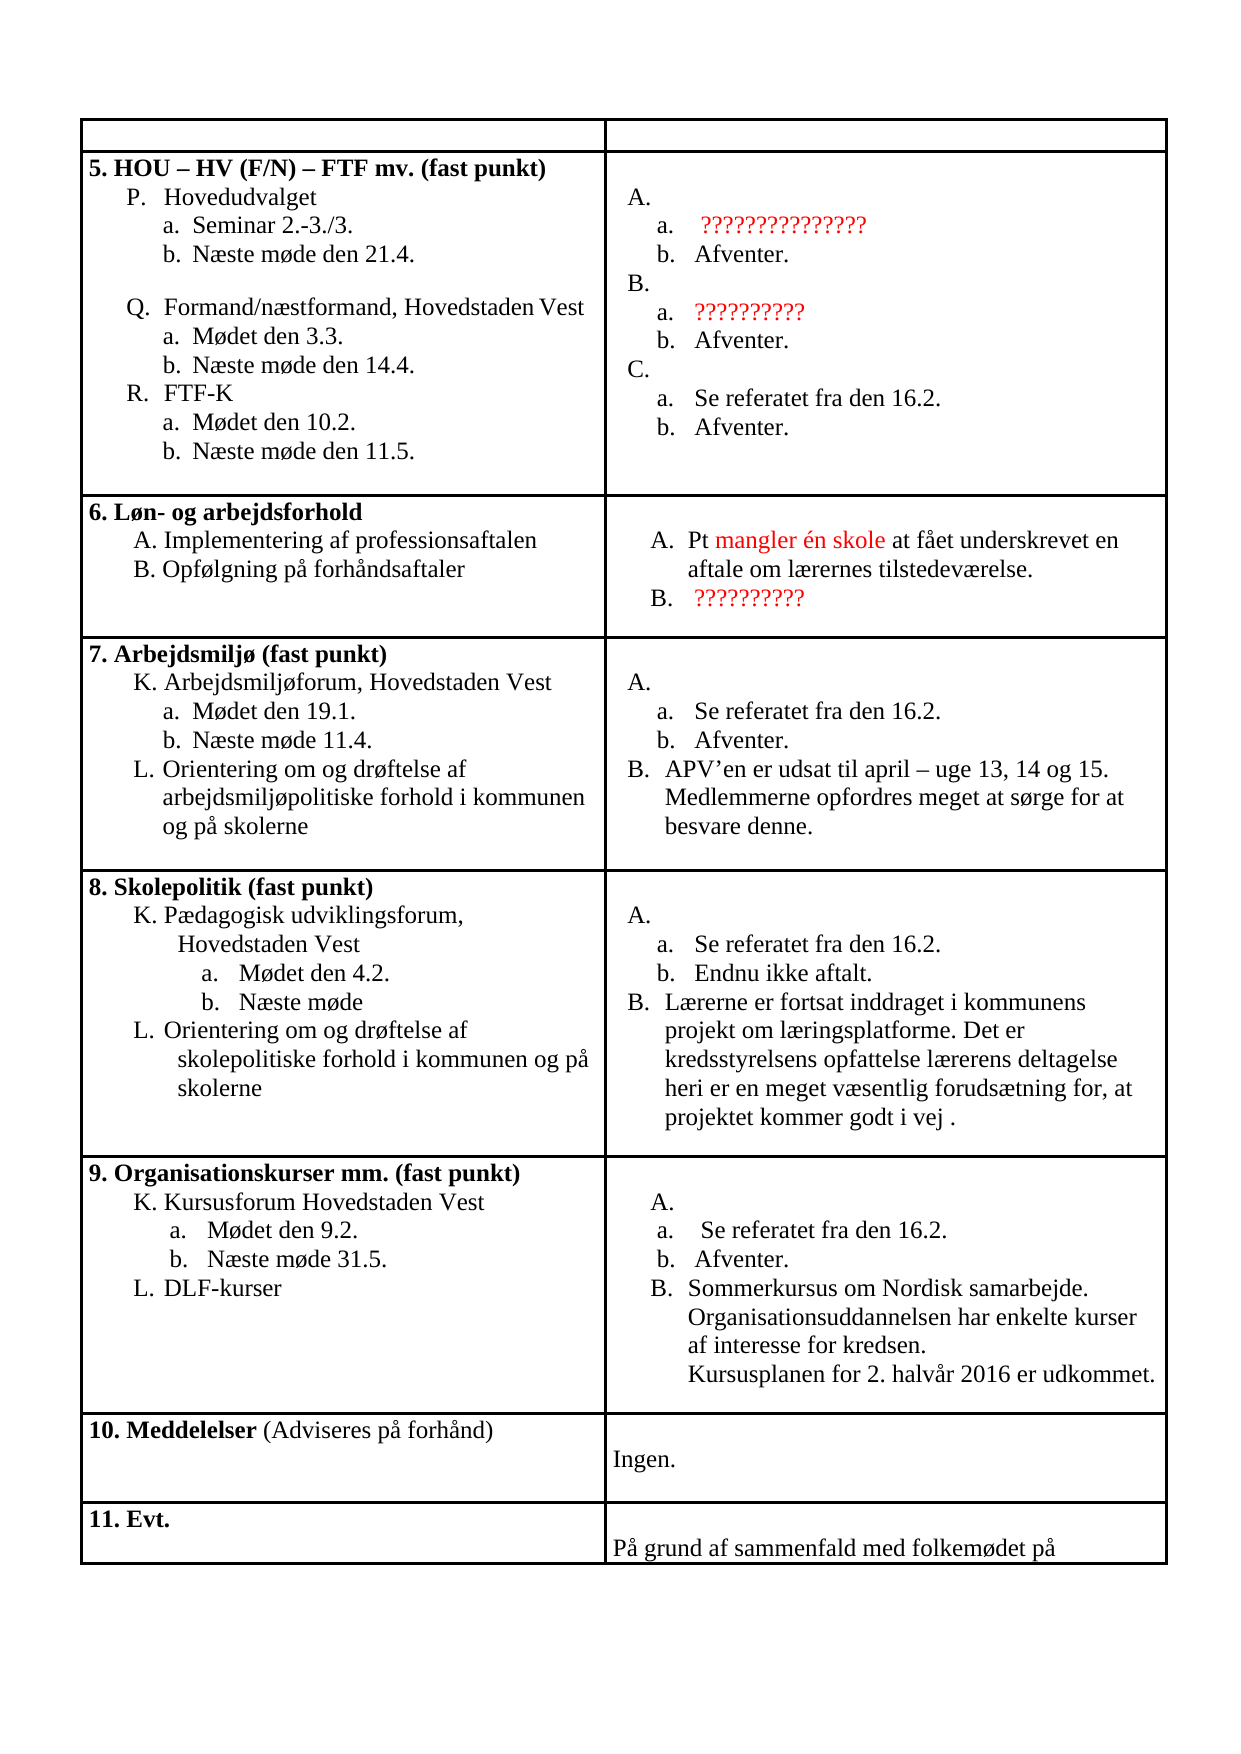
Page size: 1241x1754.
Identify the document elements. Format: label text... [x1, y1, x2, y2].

table_cell 11. Evt. [83, 1504, 604, 1562]
table_cell 9. Organisationskurser mm. (fast punkt) Kursusforum Hovedstaden Vest Mødet den 9.2. Næste møde 31.5. DLF-kurser [83, 1158, 604, 1412]
table_cell Se referatet fra den 16.2. Afventer. APV’en er udsat til april – uge 13, 14 og 15. Medlemmerne opfordres meget at sørge for at besvare denne. [607, 639, 1165, 869]
table_cell 6. Løn- og arbejdsforhold A. Implementering af professionsaftalen B. Opfølgning på forhåndsaftaler [83, 497, 604, 636]
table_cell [607, 1504, 1165, 1562]
table_cell Pt mangler én skole at fået underskrevet en aftale om lærernes tilstedeværelse. ?????????? [607, 497, 1165, 636]
table_cell 5. HOU – HV (F/N) – FTF mv. (fast punkt) Hovedudvalget Seminar 2.-3./3. Næste møde den 21.4. Formand/næstformand, Hovedstaden Vest Mødet den 3.3. Næste møde den 14.4. FTF-K Mødet den 10.2. Næste møde den 11.5. [83, 153, 604, 493]
table_cell 7. Arbejdsmiljø (fast punkt) Arbejdsmiljøforum, Hovedstaden Vest Mødet den 19.1. Næste møde 11.4. Orientering om og drøftelse af arbejdsmiljøpolitiske forhold i kommunen og på skolerne [83, 639, 604, 869]
table_cell Se referatet fra den 16.2. Endnu ikke aftalt. Lærerne er fortsat inddraget i kommunens projekt om læringsplatforme. Det er kredsstyrelsens opfattelse lærerens deltagelse heri er en meget væsentlig forudsætning for, at projektet kommer godt i vej . [607, 872, 1165, 1155]
table_cell Ingen. [607, 1415, 1165, 1501]
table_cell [83, 121, 604, 150]
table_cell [607, 121, 1165, 150]
table_cell 10. Meddelelser (Adviseres på forhånd) [83, 1415, 604, 1501]
table_cell ??????????????? Afventer. ?????????? Afventer. Se referatet fra den 16.2. Afventer. [607, 153, 1165, 493]
table_cell 8. Skolepolitik (fast punkt) Pædagogisk udviklingsforum, Hovedstaden Vest Mødet den 4.2. Næste møde Orientering om og drøftelse af skolepolitiske forhold i kommunen og på skolerne [83, 872, 604, 1155]
table_cell Se referatet fra den 16.2. Afventer. Sommerkursus om Nordisk samarbejde. Organisationsuddannelsen har enkelte kurser af interesse for kredsen. Kursusplanen for 2. halvår 2016 er udkommet. [607, 1158, 1165, 1412]
